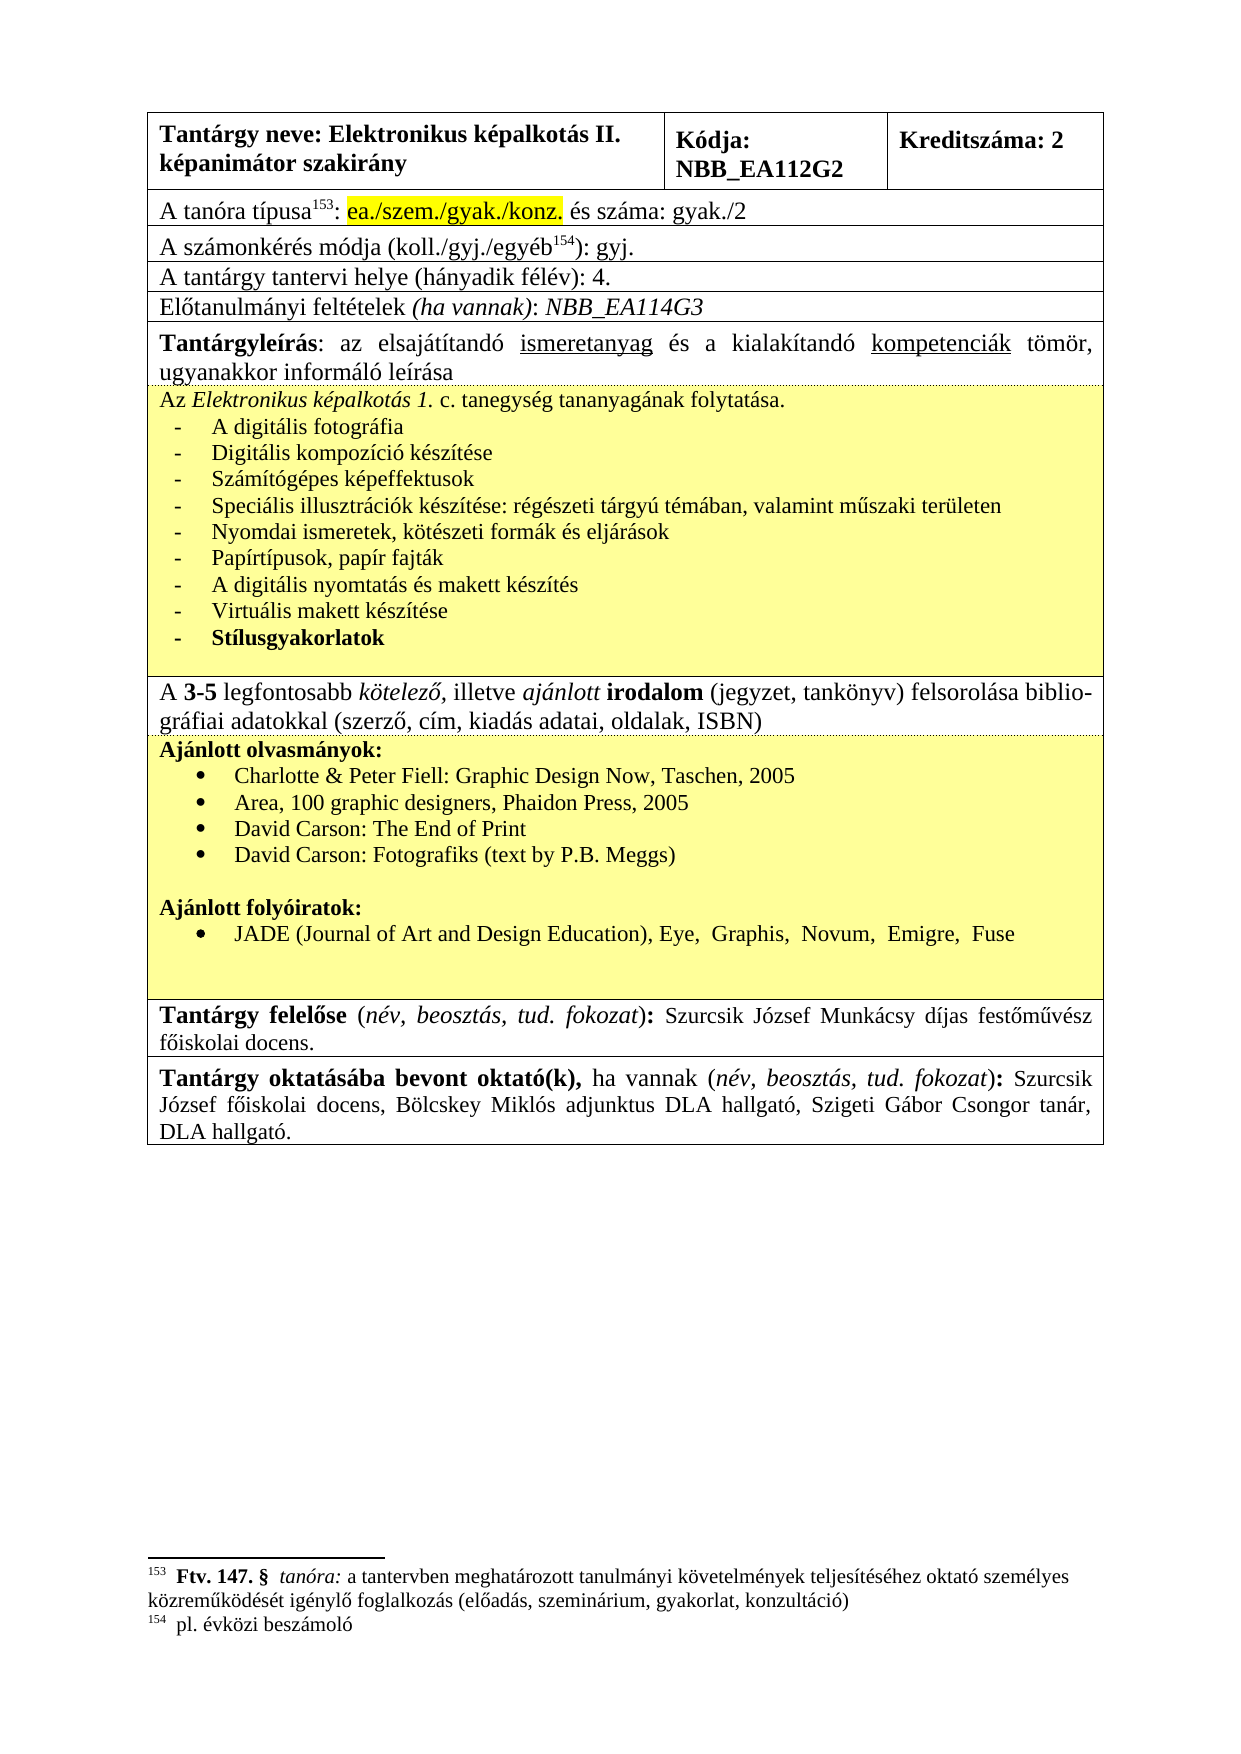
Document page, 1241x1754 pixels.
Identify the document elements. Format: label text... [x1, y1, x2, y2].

table_cell A számonkérés módja (koll./gyj./egyéb): gyj. [148, 226, 1103, 261]
table_cell Tantárgyleírás: az elsajátítandó ismeretanyag és a kialakítandó kompetenciák tömör, ugyanakkor informáló leírása [148, 322, 1103, 385]
table_cell A 3-5 legfontosabb kötelező, illetve ajánlott irodalom (jegyzet, tankönyv) felsorolása bibliográfiai adatokkal (szerző, cím, kiadás adatai, oldalak, ISBN) [148, 677, 1103, 735]
table_cell A tanóra típusa: ea./szem./gyak./konz. és száma: gyak./2 [148, 190, 1103, 225]
table_cell A tantárgy tantervi helye (hányadik félév): 4. [148, 262, 1103, 291]
table_header Tantárgy neve: Elektronikus képalkotás II. képanimátor szakirány [148, 113, 664, 189]
table_cell Az Elektronikus képalkotás 1. c. tanegység tananyagának folytatása. A digitális fotográfia Digitális kompozíció készítése Számítógépes képeffektusok Speciális illusztrációk készítése: régészeti tárgyú témában, valamint műszaki területen Nyomdai ismeretek, kötészeti formák és eljárások Papírtípusok, papír fajták A digitális nyomtatás és makett készítés Virtuális makett készítése Stílusgyakorlatok [148, 385, 1103, 676]
table_cell Tantárgy felelőse (név, beosztás, tud. fokozat): Szurcsik József Munkácsy díjas festőművész főiskolai docens. [148, 1000, 1103, 1056]
table_cell Tantárgy oktatásába bevont oktató(k), ha vannak (név, beosztás, tud. fokozat): Szurcsik József főiskolai docens, Bölcskey Miklós adjunktus DLA hallgató, Szigeti Gábor Csongor tanár, DLA hallgató. [148, 1057, 1103, 1144]
table_header Kódja: NBB_EA112G2 [665, 113, 887, 189]
table_header Kreditszáma: 2 [888, 113, 1103, 189]
table_cell Ajánlott olvasmányok: Charlotte & Peter Fiell: Graphic Design Now, Taschen, 2005 Area, 100 graphic designers, Phaidon Press, 2005 David Carson: The End of Print David Carson: Fotografiks (text by P.B. Meggs) Ajánlott folyóiratok: JADE (Journal of Art and Design Education), Eye, Graphis, Novum, Emigre, Fuse [148, 735, 1103, 999]
table_cell Előtanulmányi feltételek (ha vannak): NBB_EA114G3 [148, 292, 1103, 321]
